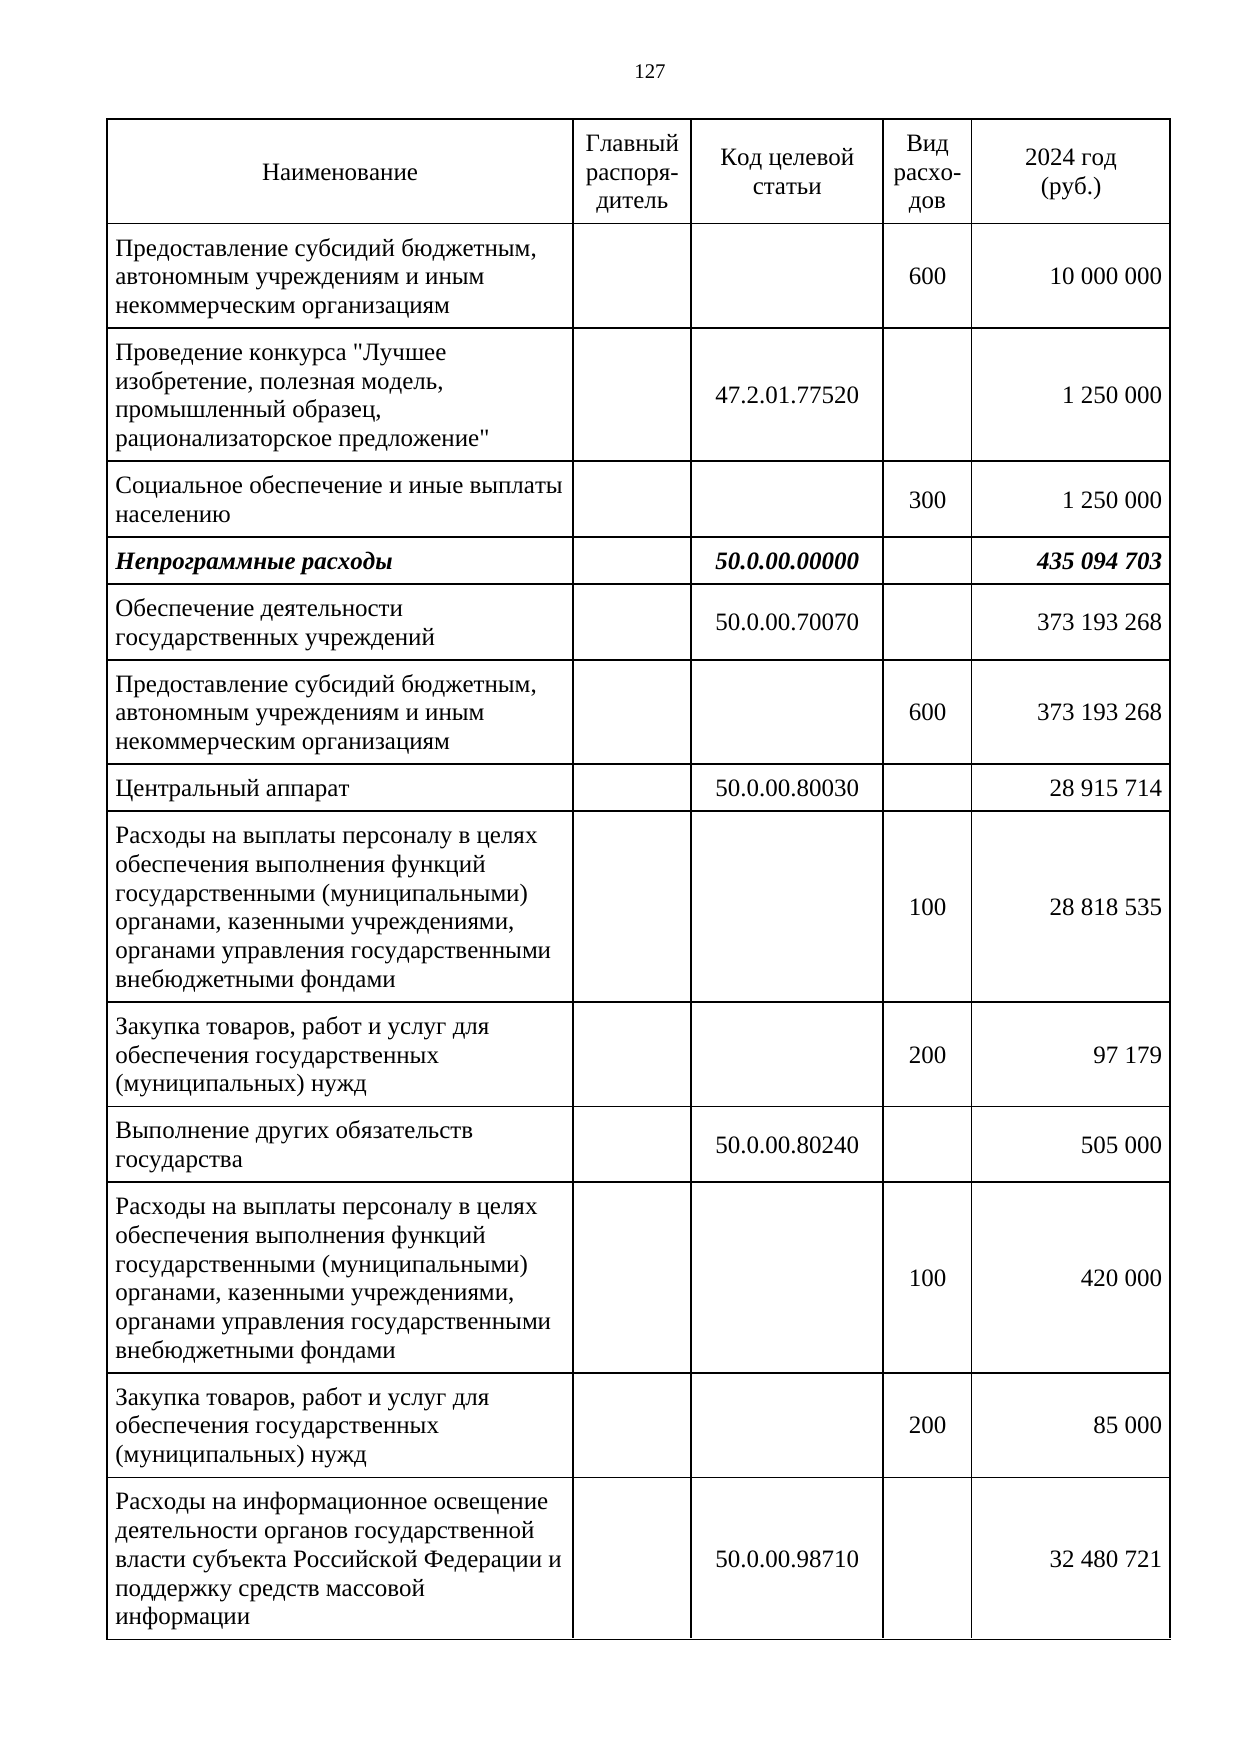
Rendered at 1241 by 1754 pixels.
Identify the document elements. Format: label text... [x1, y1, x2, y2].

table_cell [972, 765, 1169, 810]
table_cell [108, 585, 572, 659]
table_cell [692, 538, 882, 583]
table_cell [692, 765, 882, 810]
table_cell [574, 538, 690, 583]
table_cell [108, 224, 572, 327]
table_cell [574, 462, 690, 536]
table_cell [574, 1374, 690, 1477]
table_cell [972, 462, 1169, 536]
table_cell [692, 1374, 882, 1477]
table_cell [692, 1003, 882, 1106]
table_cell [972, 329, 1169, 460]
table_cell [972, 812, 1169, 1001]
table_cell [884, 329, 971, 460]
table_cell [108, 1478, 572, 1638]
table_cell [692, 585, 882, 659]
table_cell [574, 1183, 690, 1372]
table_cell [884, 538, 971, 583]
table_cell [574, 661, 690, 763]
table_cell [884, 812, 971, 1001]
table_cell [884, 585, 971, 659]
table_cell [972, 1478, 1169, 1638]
table_header [574, 120, 690, 223]
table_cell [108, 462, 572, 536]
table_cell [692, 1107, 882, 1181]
table_header 2024 год (руб.) [972, 120, 1169, 223]
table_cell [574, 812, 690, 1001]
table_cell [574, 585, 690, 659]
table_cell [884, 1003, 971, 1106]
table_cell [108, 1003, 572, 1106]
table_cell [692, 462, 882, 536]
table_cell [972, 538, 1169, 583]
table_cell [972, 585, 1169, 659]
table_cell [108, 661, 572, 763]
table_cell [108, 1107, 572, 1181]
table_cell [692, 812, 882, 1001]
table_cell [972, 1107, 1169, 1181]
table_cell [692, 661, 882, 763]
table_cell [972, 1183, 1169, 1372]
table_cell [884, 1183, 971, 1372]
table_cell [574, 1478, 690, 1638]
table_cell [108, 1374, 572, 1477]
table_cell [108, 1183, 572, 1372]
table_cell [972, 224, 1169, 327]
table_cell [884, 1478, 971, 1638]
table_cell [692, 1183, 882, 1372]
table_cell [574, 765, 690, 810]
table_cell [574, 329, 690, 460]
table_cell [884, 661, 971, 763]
table_header Код целевой статьи [692, 120, 882, 223]
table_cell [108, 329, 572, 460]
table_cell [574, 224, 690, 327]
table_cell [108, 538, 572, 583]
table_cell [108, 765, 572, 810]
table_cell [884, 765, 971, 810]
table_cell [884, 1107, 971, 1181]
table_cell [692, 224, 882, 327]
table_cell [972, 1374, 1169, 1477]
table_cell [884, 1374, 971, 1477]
table_header [108, 120, 572, 223]
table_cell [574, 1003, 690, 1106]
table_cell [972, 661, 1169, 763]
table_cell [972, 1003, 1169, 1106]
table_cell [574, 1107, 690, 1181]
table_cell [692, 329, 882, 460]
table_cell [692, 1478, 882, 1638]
table_header Вид расхо-дов [884, 120, 971, 223]
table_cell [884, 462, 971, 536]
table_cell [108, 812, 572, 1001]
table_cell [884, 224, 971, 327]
